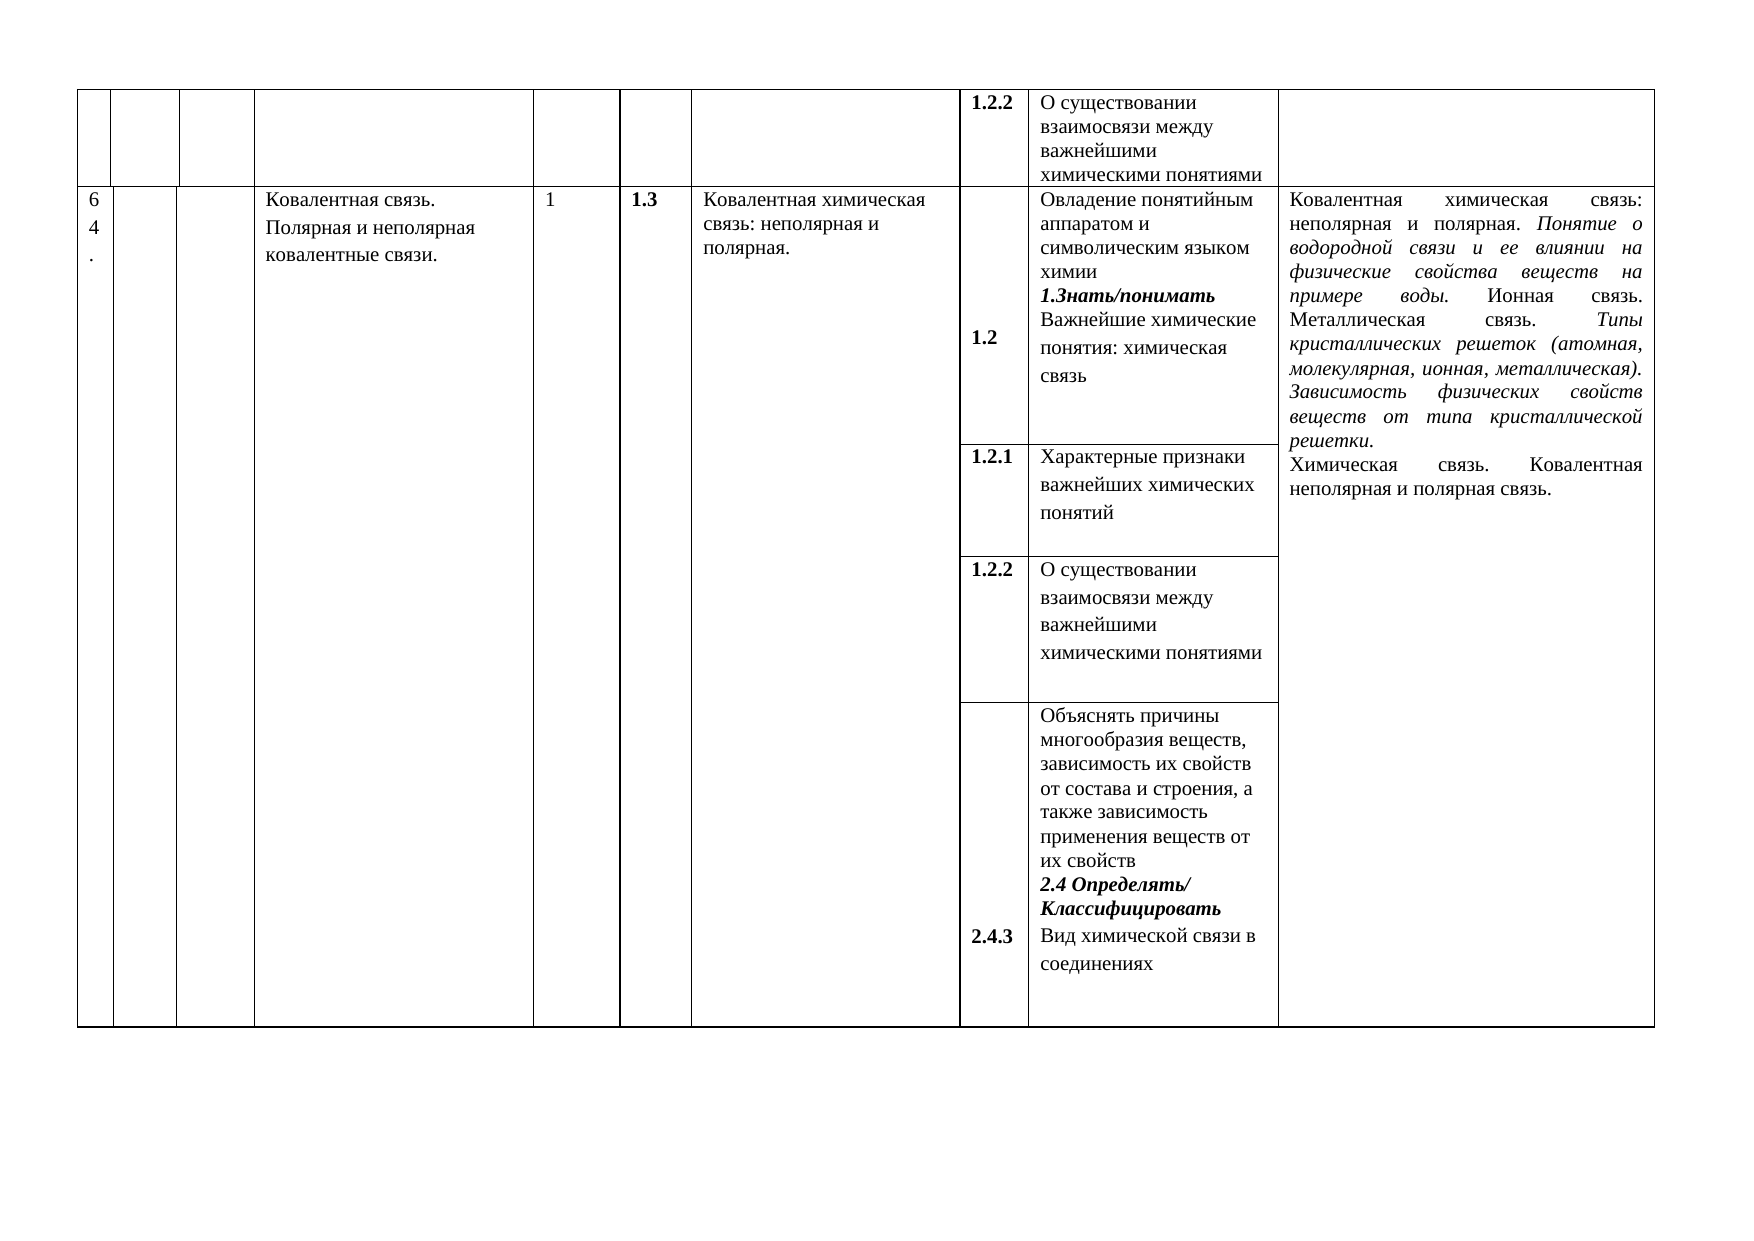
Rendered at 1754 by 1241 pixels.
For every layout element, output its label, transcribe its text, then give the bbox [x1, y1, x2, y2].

table_cell Ковалентная связь. Полярная и неполярная ковалентные связи. [255, 187, 533, 1026]
table_cell 1.2.1 [961, 445, 1028, 556]
table_cell Ковалентная химическая связь: неполярная и полярная. [692, 187, 959, 1026]
table_cell Характерные признаки важнейших химических понятий [1029, 445, 1278, 556]
table_cell О существовании взаимосвязи между важнейшими химическими понятиями [1029, 557, 1278, 702]
table_cell 1.2 [961, 187, 1028, 443]
table_cell 2.4.3 [961, 703, 1028, 1026]
table_cell Овладение понятийным аппаратом и символическим языком химии 1.Знать/понимать Важнейшие химические понятия: химическая связь [1029, 187, 1278, 443]
table_cell О существовании взаимосвязи между важнейшими химическими понятиями [1029, 90, 1278, 186]
table_cell [114, 187, 176, 1026]
table_cell 1.2.2 [961, 557, 1028, 702]
table_cell 1 [534, 187, 619, 1026]
table_cell 1.2.2 [961, 90, 1028, 186]
table_cell [177, 187, 254, 1026]
table_cell Объяснять причины многообразия веществ, зависимость их свойств от состава и строения, а также зависимость применения веществ от их свойств 2.4 Определять/ Классифицировать Вид химической связи в соединениях [1029, 703, 1278, 1026]
table_cell 64. [78, 187, 113, 1026]
table_cell 1.3 [621, 187, 691, 1026]
table_cell Ковалентная химическая связь: неполярная и полярная. Понятие о водородной связи и ее влиянии на физические свойства веществ на примере воды. Ионная связь. Металлическая связь. Типы кристаллических решеток (атомная, молекулярная, ионная, металлическая). Зависимость физических свойств веществ от типа кристаллической решетки. Химическая связь. Ковалентная неполярная и полярная связь. [1279, 187, 1654, 1026]
